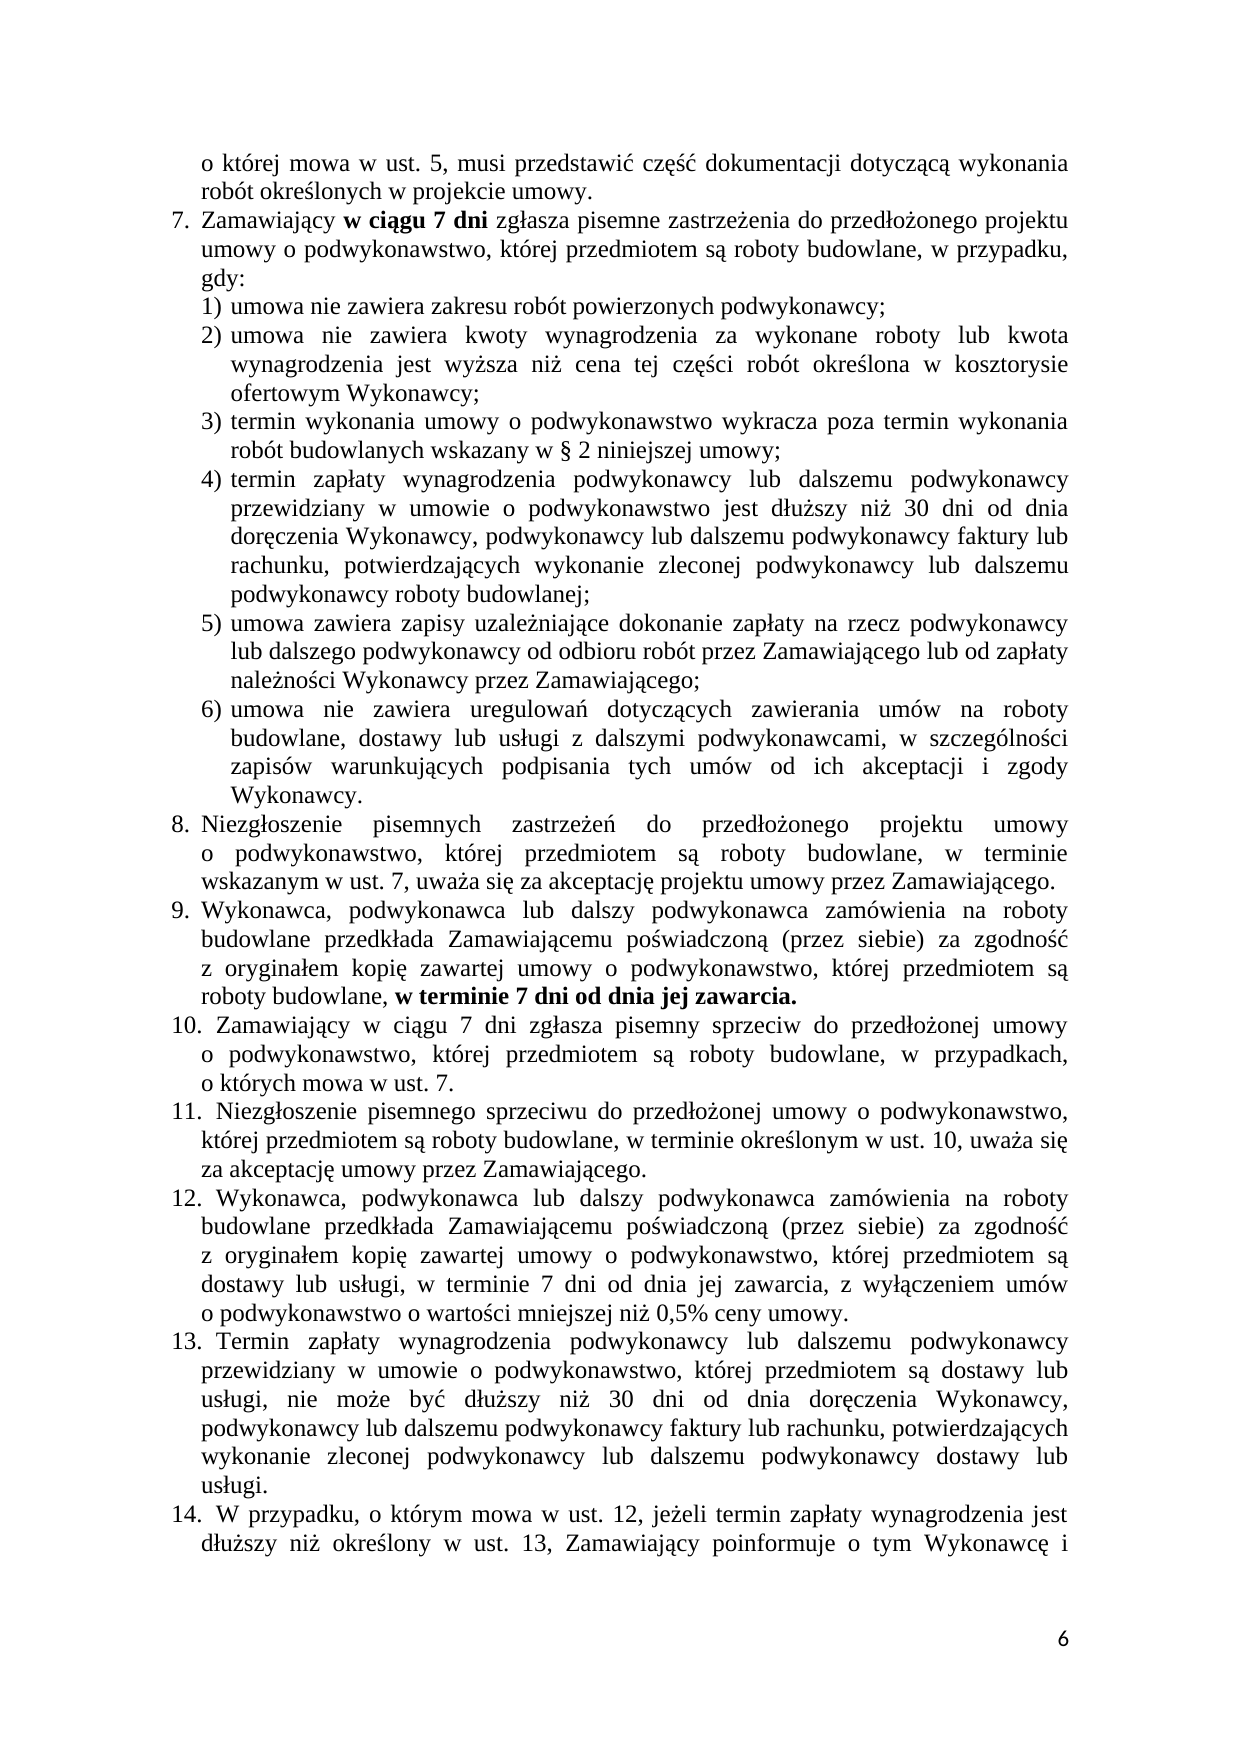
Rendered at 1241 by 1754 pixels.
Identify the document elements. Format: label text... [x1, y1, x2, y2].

list termin zapłaty wynagrodzenia podwykonawcy lub dalszemu podwykonawcy przewidziany w umowie o podwykonawstwo jest dłuższy niż 30 dni od dnia doręczenia Wykonawcy, podwykonawcy lub dalszemu podwykonawcy faktury lub rachunku, potwierdzających wykonanie zleconej podwykonawcy lub dalszemu podwykonawcy roboty budowlanej; [201, 464, 1069, 608]
list Zamawiający w ciągu 7 dni zgłasza pisemny sprzeciw do przedłożonej umowy o podwykonawstwo, której przedmiotem są roboty budowlane, w przypadkach, o których mowa w ust. 7. [171, 1010, 1069, 1096]
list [171, 1499, 1069, 1556]
list umowa nie zawiera uregulowań dotyczących zawierania umów na roboty budowlane, dostawy lub usługi z dalszymi podwykonawcami, w szczególności zapisów warunkujących podpisania tych umów od ich akceptacji i zgody Wykonawcy. [201, 694, 1069, 809]
list Termin zapłaty wynagrodzenia podwykonawcy lub dalszemu podwykonawcy przewidziany w umowie o podwykonawstwo, której przedmiotem są dostawy lub usługi, nie może być dłuższy niż 30 dni od dnia doręczenia Wykonawcy, podwykonawcy lub dalszemu podwykonawcy faktury lub rachunku, potwierdzających wykonanie zleconej podwykonawcy lub dalszemu podwykonawcy dostawy lub usługi. [171, 1326, 1069, 1499]
list Niezgłoszenie pisemnych zastrzeżeń do przedłożonego projektu umowy o podwykonawstwo, której przedmiotem są roboty budowlane, w terminie wskazanym w ust. 7, uważa się za akceptację projektu umowy przez Zamawiającego. [171, 809, 1069, 895]
list termin wykonania umowy o podwykonawstwo wykracza poza termin wykonania robót budowlanych wskazany w § 2 niniejszej umowy; [201, 406, 1069, 464]
list Wykonawca, podwykonawca lub dalszy podwykonawca zamówienia na roboty budowlane przedkłada Zamawiającemu poświadczoną (przez siebie) za zgodność z oryginałem kopię zawartej umowy o podwykonawstwo, której przedmiotem są dostawy lub usługi, w terminie 7 dni od dnia jej zawarcia, z wyłączeniem umów o podwykonawstwo o wartości mniejszej niż 0,5% ceny umowy. [171, 1183, 1069, 1326]
list umowa nie zawiera kwoty wynagrodzenia za wykonane roboty lub kwota wynagrodzenia jest wyższa niż cena tej części robót określona w kosztorysie ofertowym Wykonawcy; [201, 320, 1069, 406]
list Wykonawca, podwykonawca lub dalszy podwykonawca zamówienia na roboty budowlane przedkłada Zamawiającemu poświadczoną (przez siebie) za zgodność z oryginałem kopię zawartej umowy o podwykonawstwo, której przedmiotem są roboty budowlane, w terminie 7 dni od dnia jej zawarcia. [171, 895, 1069, 1010]
list umowa nie zawiera zakresu robót powierzonych podwykonawcy; [201, 291, 1069, 320]
list Niezgłoszenie pisemnego sprzeciwu do przedłożonej umowy o podwykonawstwo, której przedmiotem są roboty budowlane, w terminie określonym w ust. 10, uważa się za akceptację umowy przez Zamawiającego. [171, 1096, 1069, 1183]
list Zamawiający w ciągu 7 dni zgłasza pisemne zastrzeżenia do przedłożonego projektu umowy o podwykonawstwo, której przedmiotem są roboty budowlane, w przypadku, gdy: [171, 205, 1069, 291]
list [171, 148, 1069, 205]
list umowa zawiera zapisy uzależniające dokonanie zapłaty na rzecz podwykonawcy lub dalszego podwykonawcy od odbioru robót przez Zamawiającego lub od zapłaty należności Wykonawcy przez Zamawiającego; [201, 608, 1069, 694]
